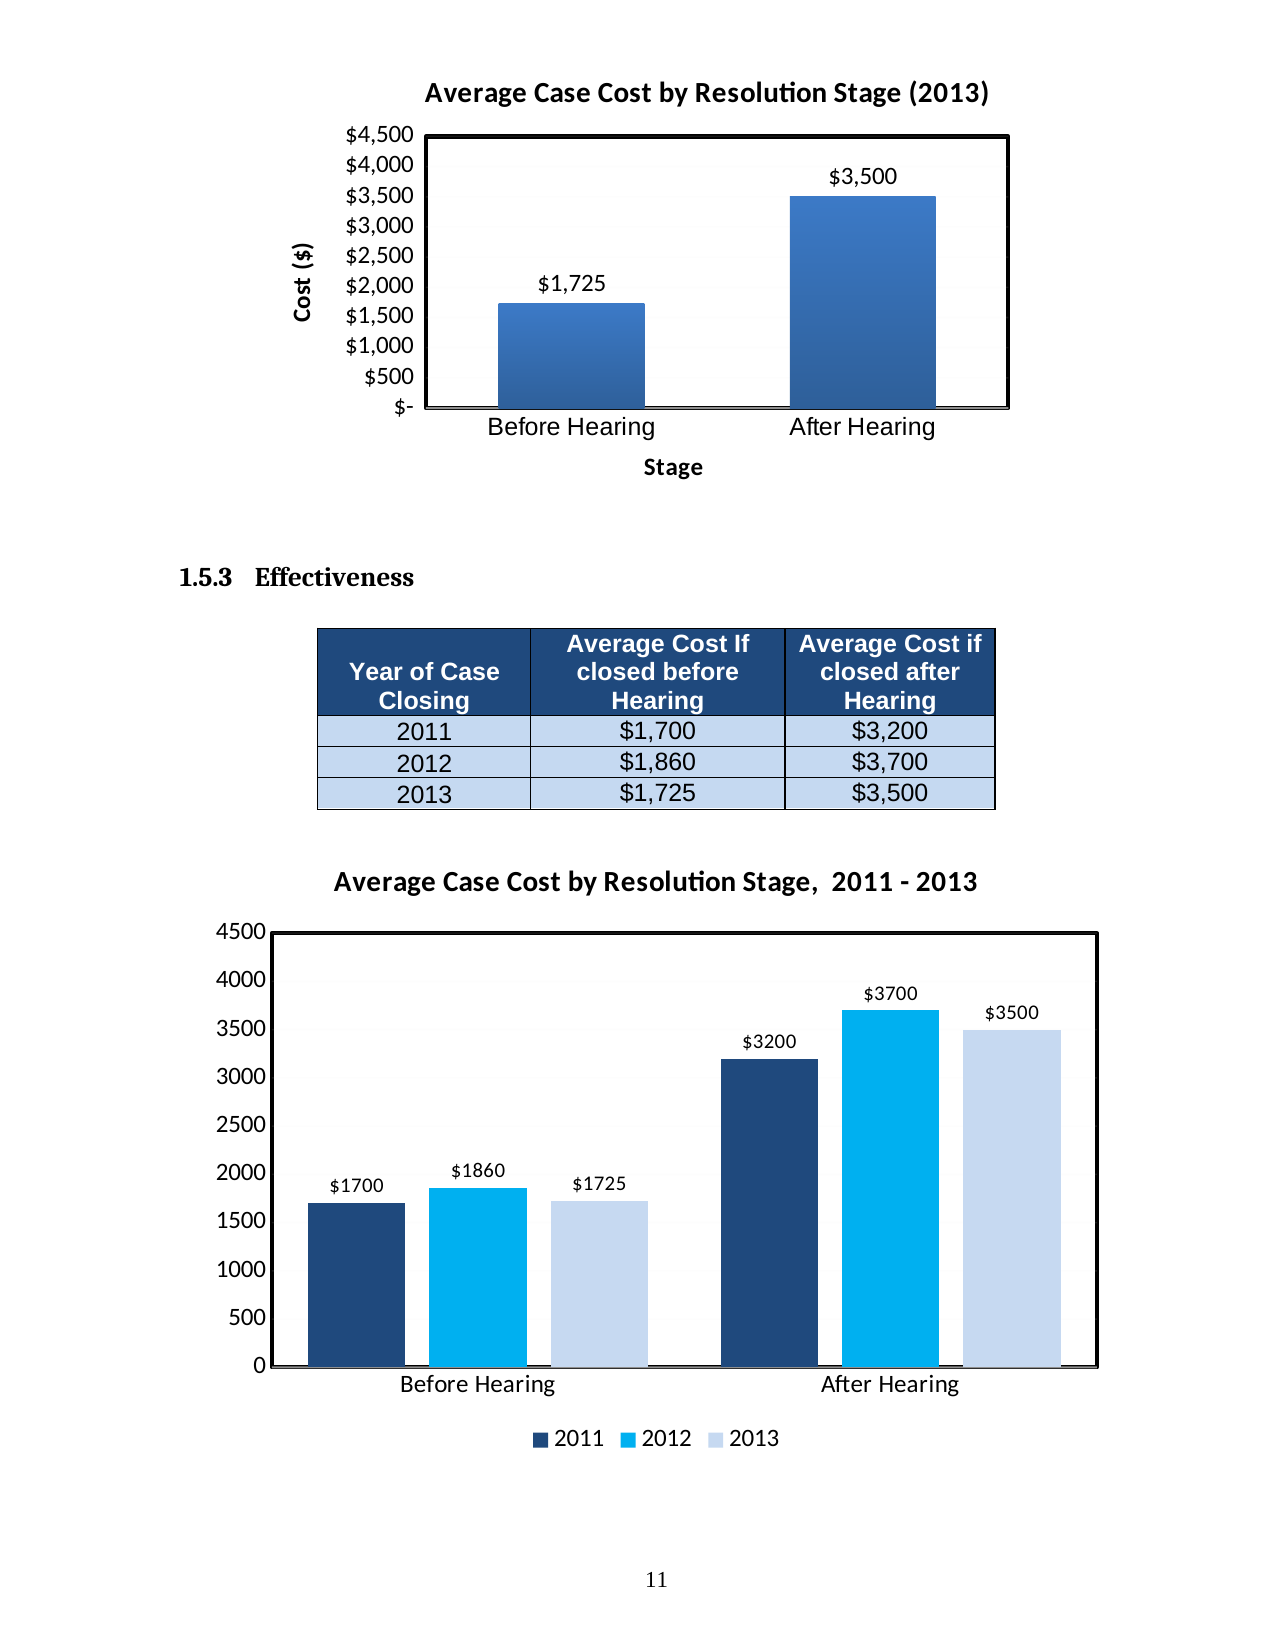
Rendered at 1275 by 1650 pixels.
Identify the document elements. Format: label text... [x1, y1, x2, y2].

table_cell 2013 [318, 778, 530, 808]
table_cell $1,860 [531, 747, 784, 777]
table_cell $1,700 [531, 716, 784, 746]
table_cell $3,500 [786, 778, 994, 808]
table_cell $1,725 [531, 778, 784, 808]
table_header Year of Case Closing [318, 629, 530, 715]
table_header Average Cost If closed before Hearing [531, 629, 784, 715]
table_header Average Cost if closed after Hearing [786, 629, 994, 715]
table_cell $3,200 [786, 716, 994, 746]
table_cell 2012 [318, 747, 530, 777]
subtitle Effectiveness [179, 562, 1163, 593]
table_cell 2011 [318, 716, 530, 746]
table_cell $3,700 [786, 747, 994, 777]
